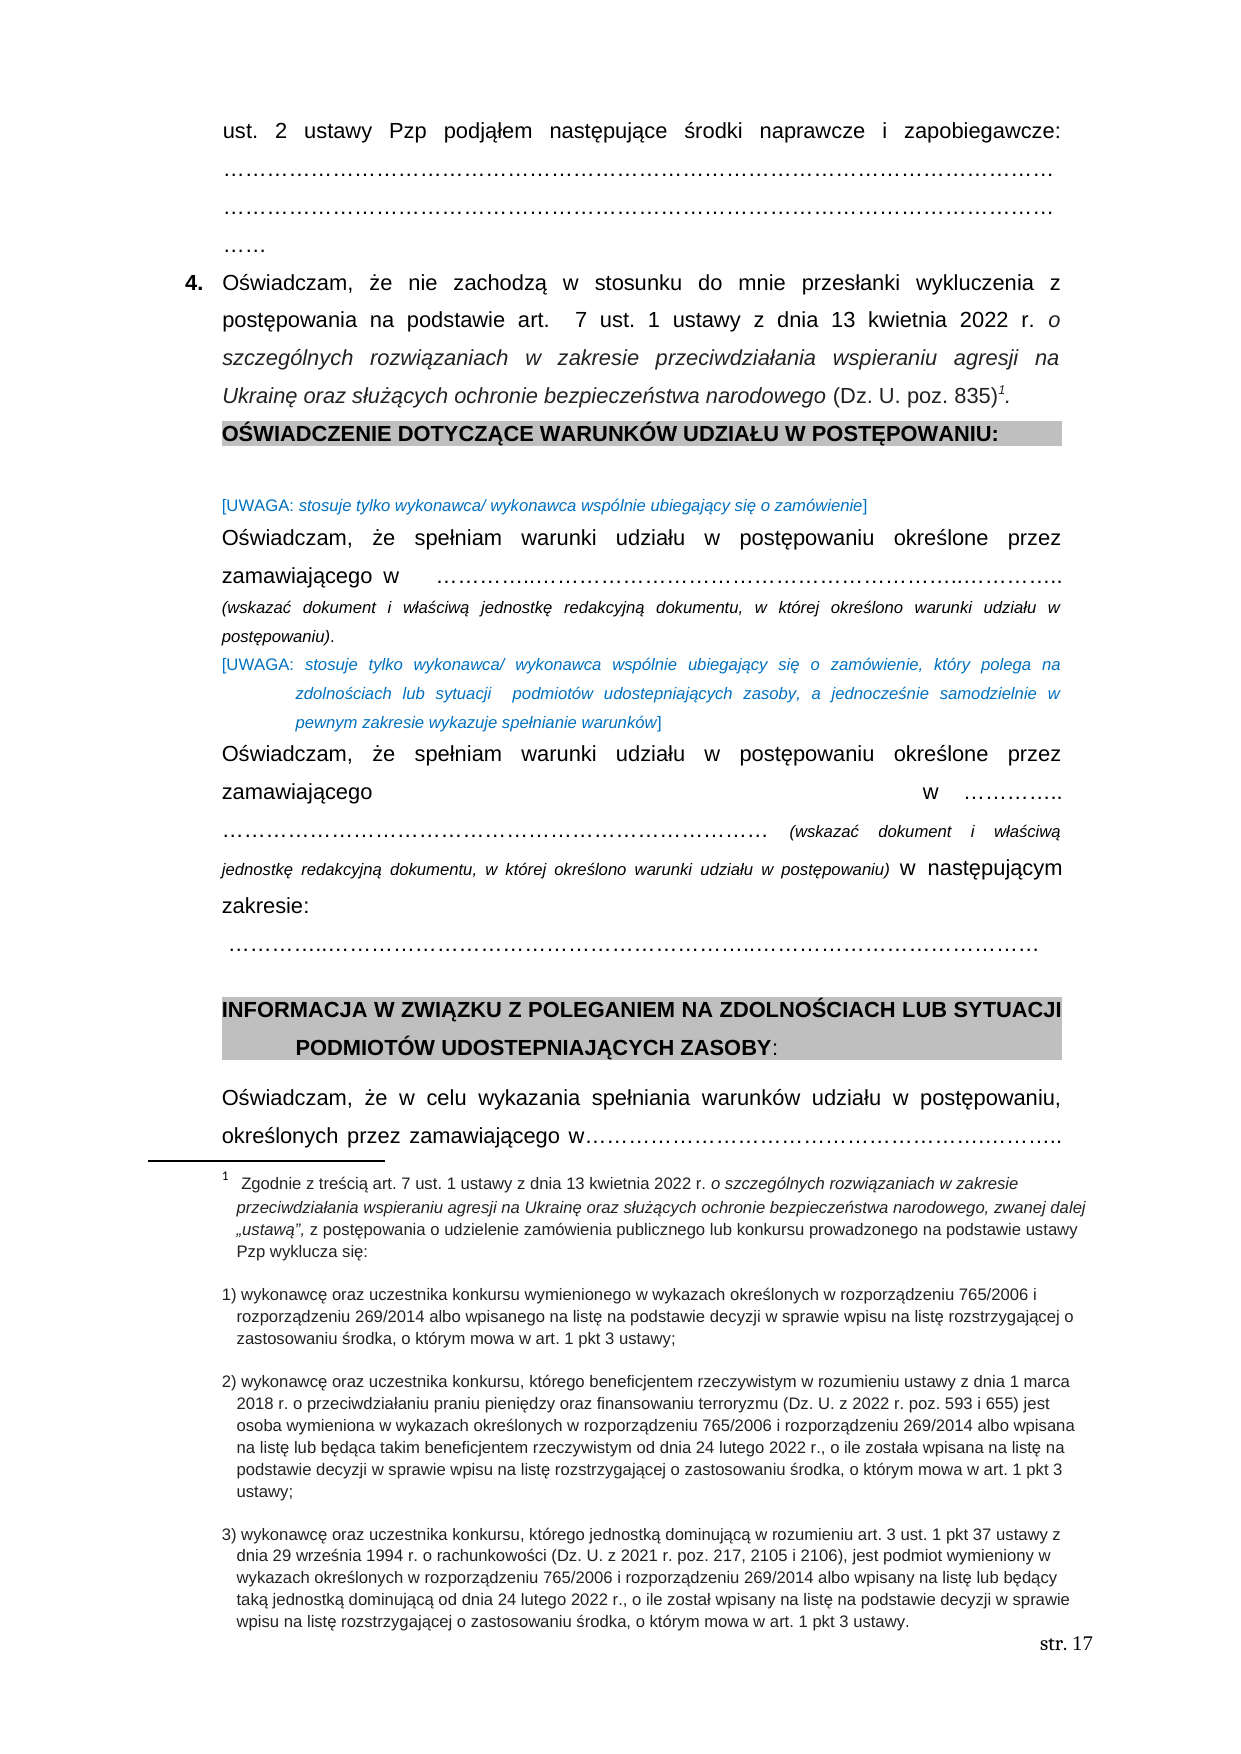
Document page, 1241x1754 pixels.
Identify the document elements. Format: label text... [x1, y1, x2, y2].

text Oświadczam, że w celu wykazania spełniania warunków udziału w postępowaniu, określonych przez zamawiającego w……………………………………………….……….. (wskazać dokument i właściwą jednostkę redakcyjną dokumentu, w której określono warunki udziału w postępowaniu), polegam na zdolnościach lub sytuacji następującego/ych podmiotu/ów udostępniających zasoby: (wskazać nazwę/y podmiotu/ów)………………………………………………… w następującym zakresie: ……………………………………………. [222, 1085, 1062, 1148]
text [UWAGA: stosuje tylko wykonawca/ wykonawca wspólnie ubiegający się o zamówienie, który polega na zdolnościach lub sytuacji podmiotów udostepniających zasoby, a jednocześnie samodzielnie w pewnym zakresie wykazuje spełnianie warunków] [222, 655, 1062, 732]
text Oświadczam, że spełniam warunki udziału w postępowaniu określone przez zamawiającego w …………..………………………………………………………………… (wskazać dokument i właściwą jednostkę redakcyjną dokumentu, w której określono warunki udziału w postępowaniu) w następującym zakresie: [222, 741, 1062, 918]
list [185, 118, 1062, 257]
text Oświadczam, że spełniam warunki udziału w postępowaniu określone przez zamawiającego w …………..…………………………………………………..………….. (wskazać dokument i właściwą jednostkę redakcyjną dokumentu, w której określono warunki udziału w postępowaniu). [222, 525, 1062, 646]
text OŚWIADCZENIE DOTYCZĄCE WARUNKÓW UDZIAŁU W POSTĘPOWANIU: [222, 421, 1062, 446]
list Oświadczam, że nie zachodzą w stosunku do mnie przesłanki wykluczenia z postępowania na podstawie art. 7 ust. 1 ustawy z dnia 13 kwietnia 2022 r. o szczególnych rozwiązaniach w zakresie przeciwdziałania wspieraniu agresji na Ukrainę oraz służących ochronie bezpieczeństwa narodowego (Dz. U. poz. 835). [185, 269, 1062, 408]
text …………..…………………………………………………..………………………………… [222, 930, 1062, 956]
text INFORMACJA W ZWIĄZKU Z POLEGANIEM NA ZDOLNOŚCIACH LUB SYTUACJI PODMIOTÓW UDOSTEPNIAJĄCYCH ZASOBY: [222, 997, 1062, 1060]
text [UWAGA: stosuje tylko wykonawca/ wykonawca wspólnie ubiegający się o zamówienie] [222, 496, 1062, 515]
